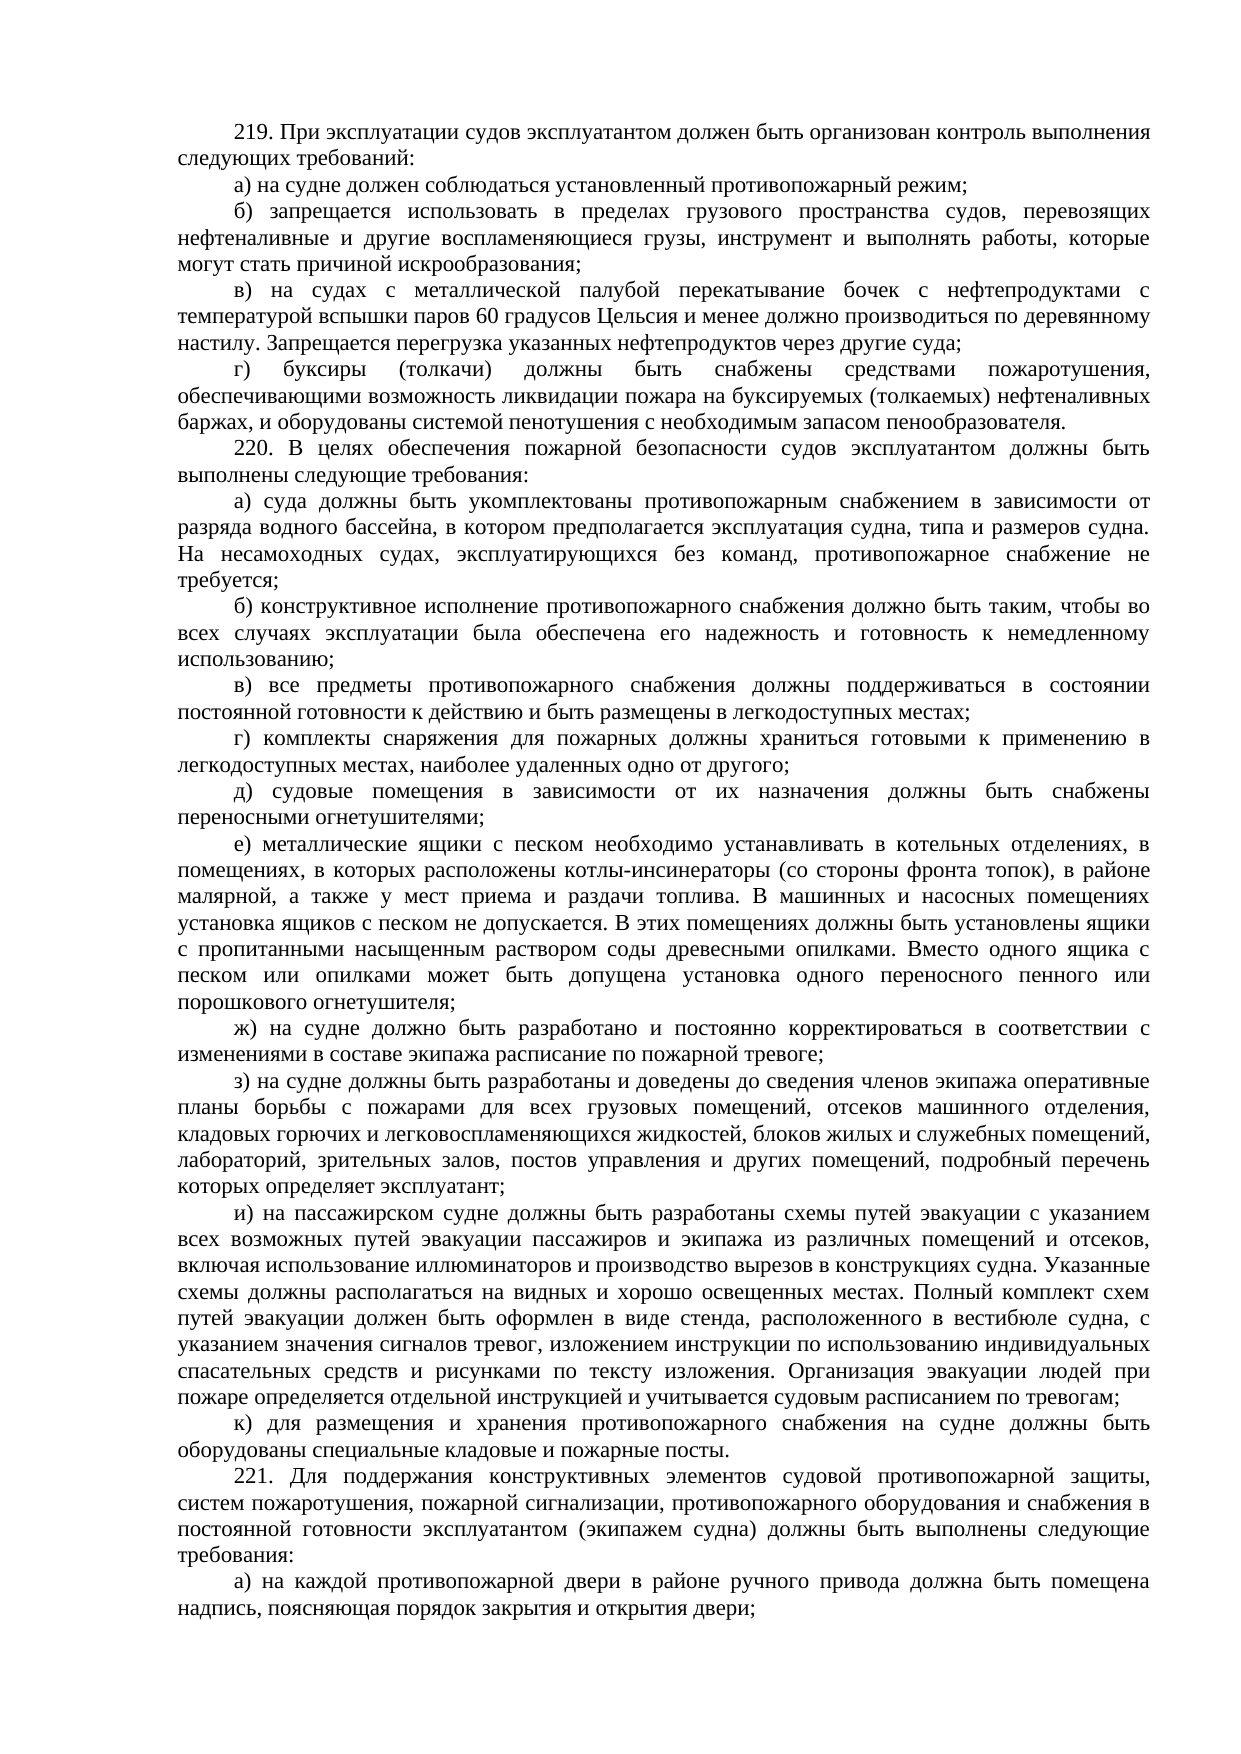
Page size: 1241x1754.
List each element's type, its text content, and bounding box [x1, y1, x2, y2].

text г) комплекты снаряжения для пожарных должны храниться готовыми к применению в легкодоступных местах, наиболее удаленных одно от другого; [177, 724, 1152, 777]
text 219. При эксплуатации судов эксплуатантом должен быть организован контроль выполнения следующих требований: [177, 118, 1152, 171]
text а) на каждой противопожарной двери в районе ручного привода должна быть помещена надпись, поясняющая порядок закрытия и открытия двери; [177, 1568, 1152, 1620]
text б) запрещается использовать в пределах грузового пространства судов, перевозящих нефтеналивные и другие воспламеняющиеся грузы, инструмент и выполнять работы, которые могут стать причиной искрообразования; [177, 197, 1152, 276]
text а) суда должны быть укомплектованы противопожарным снабжением в зависимости от разряда водного бассейна, в котором предполагается эксплуатация судна, типа и размеров судна. На несамоходных судах, эксплуатирующихся без команд, противопожарное снабжение не требуется; [177, 487, 1152, 592]
text а) на судне должен соблюдаться установленный противопожарный режим; [177, 171, 1152, 197]
text в) все предметы противопожарного снабжения должны поддерживаться в состоянии постоянной готовности к действию и быть размещены в легкодоступных местах; [177, 672, 1152, 724]
text г) буксиры (толкачи) должны быть снабжены средствами пожаротушения, обеспечивающими возможность ликвидации пожара на буксируемых (толкаемых) нефтеналивных баржах, и оборудованы системой пенотушения с необходимым запасом пенообразователя. [177, 355, 1152, 434]
text д) судовые помещения в зависимости от их назначения должны быть снабжены переносными огнетушителями; [177, 777, 1152, 830]
text в) на судах с металлической палубой перекатывание бочек с нефтепродуктами с температурой вспышки паров 60 градусов Цельсия и менее должно производиться по деревянному настилу. Запрещается перегрузка указанных нефтепродуктов через другие суда; [177, 276, 1152, 355]
text к) для размещения и хранения противопожарного снабжения на судне должны быть оборудованы специальные кладовые и пожарные посты. [177, 1409, 1152, 1462]
text и) на пассажирском судне должны быть разработаны схемы путей эвакуации с указанием всех возможных путей эвакуации пассажиров и экипажа из различных помещений и отсеков, включая использование иллюминаторов и производство вырезов в конструкциях судна. Указанные схемы должны располагаться на видных и хорошо освещенных местах. Полный комплект схем путей эвакуации должен быть оформлен в виде стенда, расположенного в вестибюле судна, с указанием значения сигналов тревог, изложением инструкции по использованию индивидуальных спасательных средств и рисунками по тексту изложения. Организация эвакуации людей при пожаре определяется отдельной инструкцией и учитывается судовым расписанием по тревогам; [177, 1199, 1152, 1409]
text е) металлические ящики с песком необходимо устанавливать в котельных отделениях, в помещениях, в которых расположены котлы-инсинераторы (со стороны фронта топок), в районе малярной, а также у мест приема и раздачи топлива. В машинных и насосных помещениях установка ящиков с песком не допускается. В этих помещениях должны быть установлены ящики с пропитанными насыщенным раствором соды древесными опилками. Вместо одного ящика с песком или опилками может быть допущена установка одного переносного пенного или порошкового огнетушителя; [177, 830, 1152, 1014]
text 221. Для поддержания конструктивных элементов судовой противопожарной защиты, систем пожаротушения, пожарной сигнализации, противопожарного оборудования и снабжения в постоянной готовности эксплуатантом (экипажем судна) должны быть выполнены следующие требования: [177, 1462, 1152, 1568]
text ж) на судне должно быть разработано и постоянно корректироваться в соответствии с изменениями в составе экипажа расписание по пожарной тревоге; [177, 1014, 1152, 1067]
text б) конструктивное исполнение противопожарного снабжения должно быть таким, чтобы во всех случаях эксплуатации была обеспечена его надежность и готовность к немедленному использованию; [177, 592, 1152, 672]
text 220. В целях обеспечения пожарной безопасности судов эксплуатантом должны быть выполнены следующие требования: [177, 434, 1152, 487]
text з) на судне должны быть разработаны и доведены до сведения членов экипажа оперативные планы борьбы с пожарами для всех грузовых помещений, отсеков машинного отделения, кладовых горючих и легковоспламеняющихся жидкостей, блоков жилых и служебных помещений, лабораторий, зрительных залов, постов управления и других помещений, подробный перечень которых определяет эксплуатант; [177, 1067, 1152, 1199]
